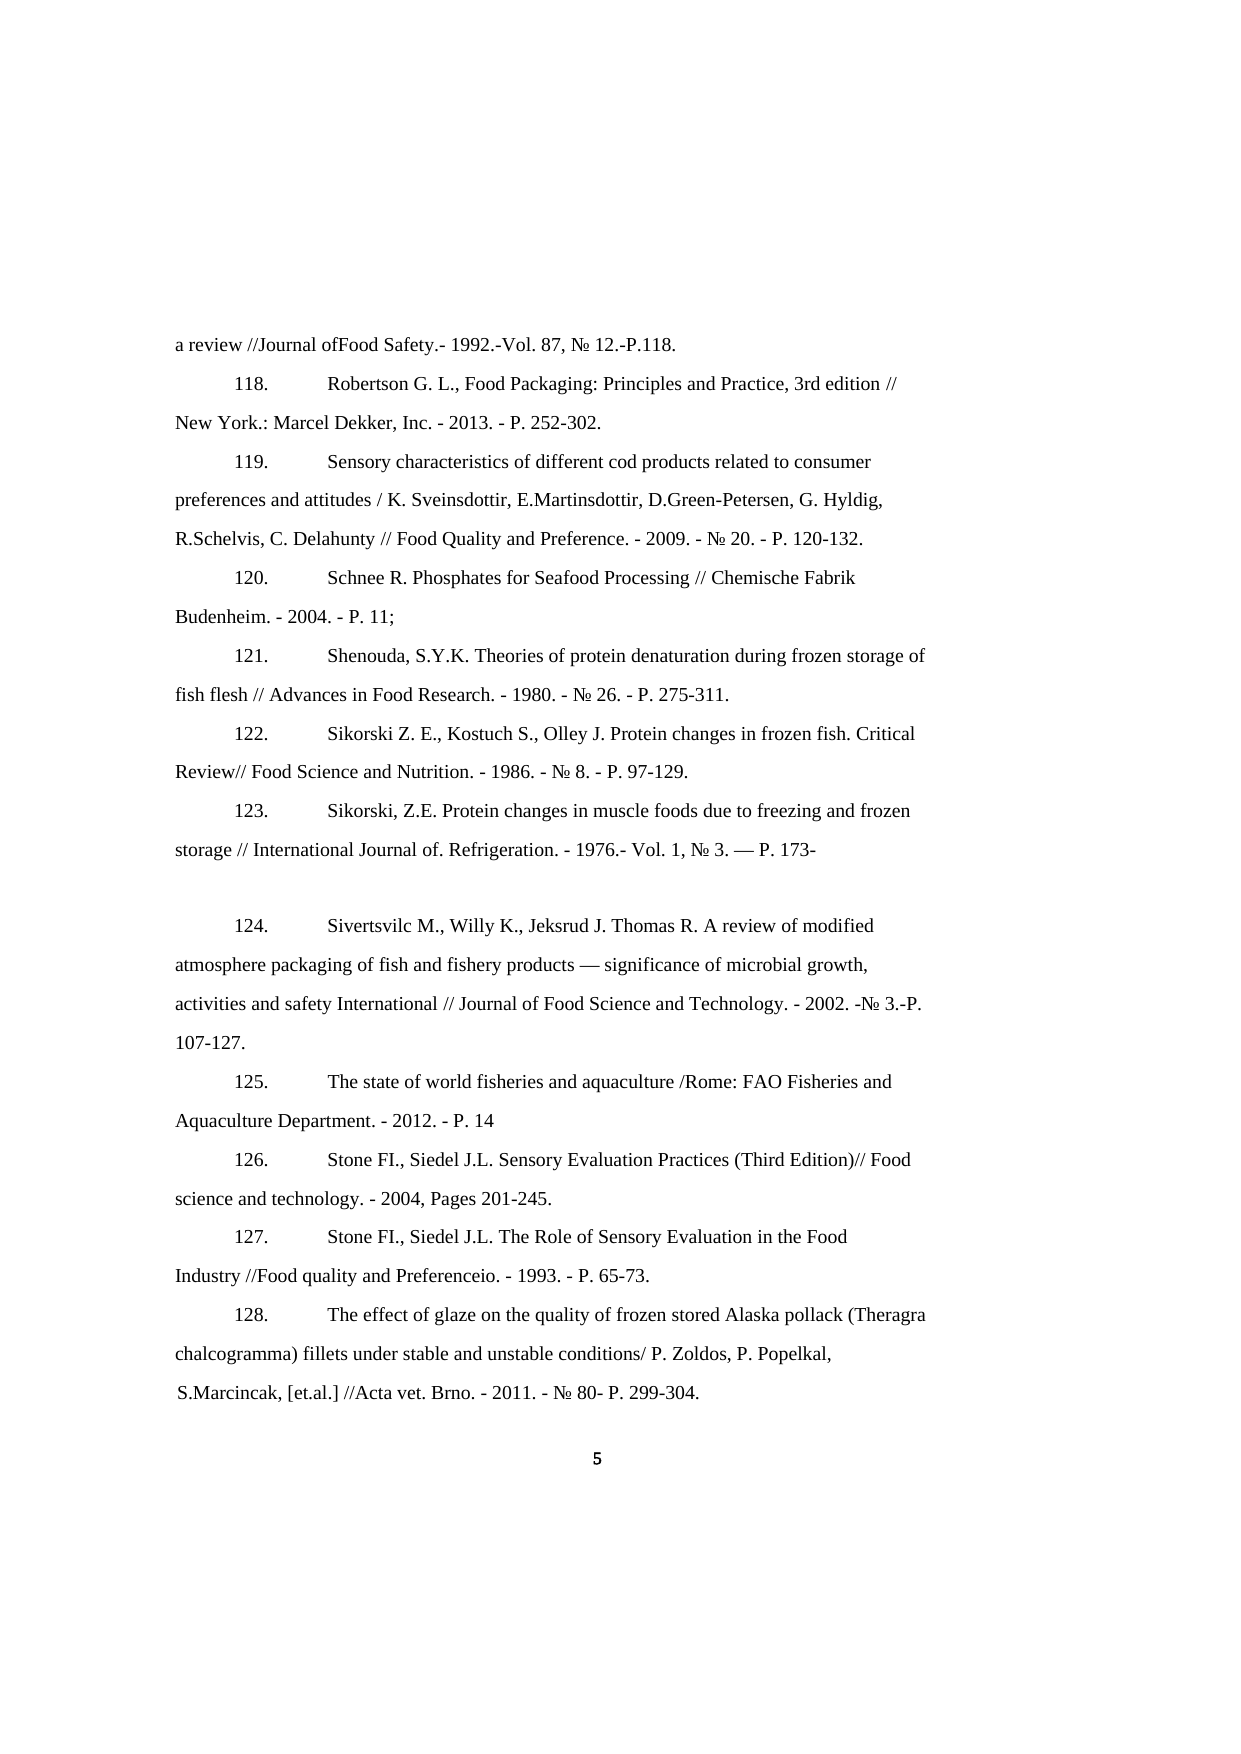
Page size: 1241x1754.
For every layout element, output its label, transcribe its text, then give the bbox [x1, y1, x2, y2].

list The state of world fisheries and aquaculture /Rome: FAO Fisheries and Aquaculture Department. - 2012. - P. 14 [175, 1057, 941, 1135]
list Schnee R. Phosphates for Seafood Processing // Chemische Fabrik Budenheim. - 2004. - P. 11; [175, 553, 939, 631]
list Stone FI., Siedel J.L. The Role of Sensory Evaluation in the Food Industry //Food quality and Preferenceio. - 1993. - P. 65-73. [175, 1213, 941, 1290]
list Stone FI., Siedel J.L. Sensory Evaluation Practices (Third Edition)// Food science and technology. - 2004, Pages 201-245. [175, 1135, 941, 1213]
list Sensory characteristics of different cod products related to consumer preferences and attitudes / K. Sveinsdottir, E.Martinsdottir, D.Green-Petersen, G. Hyldig, R.Schelvis, C. Delahunty // Food Quality and Preference. - 2009. - № 20. - P. 120-132. [175, 437, 939, 553]
list The effect of glaze on the quality of frozen stored Alaska pollack (Theragra chalcogramma) fillets under stable and unstable conditions/ P. Zoldos, P. Popelkal, [175, 1290, 941, 1368]
list Robertson G. L., Food Packaging: Principles and Practice, 3rd edition // New York.: Marcel Dekker, Inc. - 2013. - P. 252-302. [175, 359, 939, 437]
list Sikorski Z. E., Kostuch S., Olley J. Protein changes in frozen fish. Critical Review// Food Science and Nutrition. - 1986. - № 8. - P. 97-129. [175, 709, 939, 787]
list Sikorski, Z.E. Protein changes in muscle foods due to freezing and frozen storage // International Journal of. Refrigeration. - 1976.- Vol. 1, № 3. — P. 173- [175, 787, 939, 864]
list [175, 320, 939, 359]
list Shenouda, S.Y.K. Theories of protein denaturation during frozen storage of fish flesh // Advances in Food Research. - 1980. - № 26. - P. 275-311. [175, 631, 939, 709]
text S.Marcincak, [et.al.] //Acta vet. Brno. - 2011. - № 80- P. 299-304. [177, 1368, 943, 1407]
list Sivertsvilc М., Willy K., Jeksrud J. Thomas R. A review of modified atmosphere packaging of fish and fishery products — significance of microbial growth, activities and safety International // Journal of Food Science and Technology. - 2002. -№ 3.-P. 107-127. [175, 902, 939, 1057]
